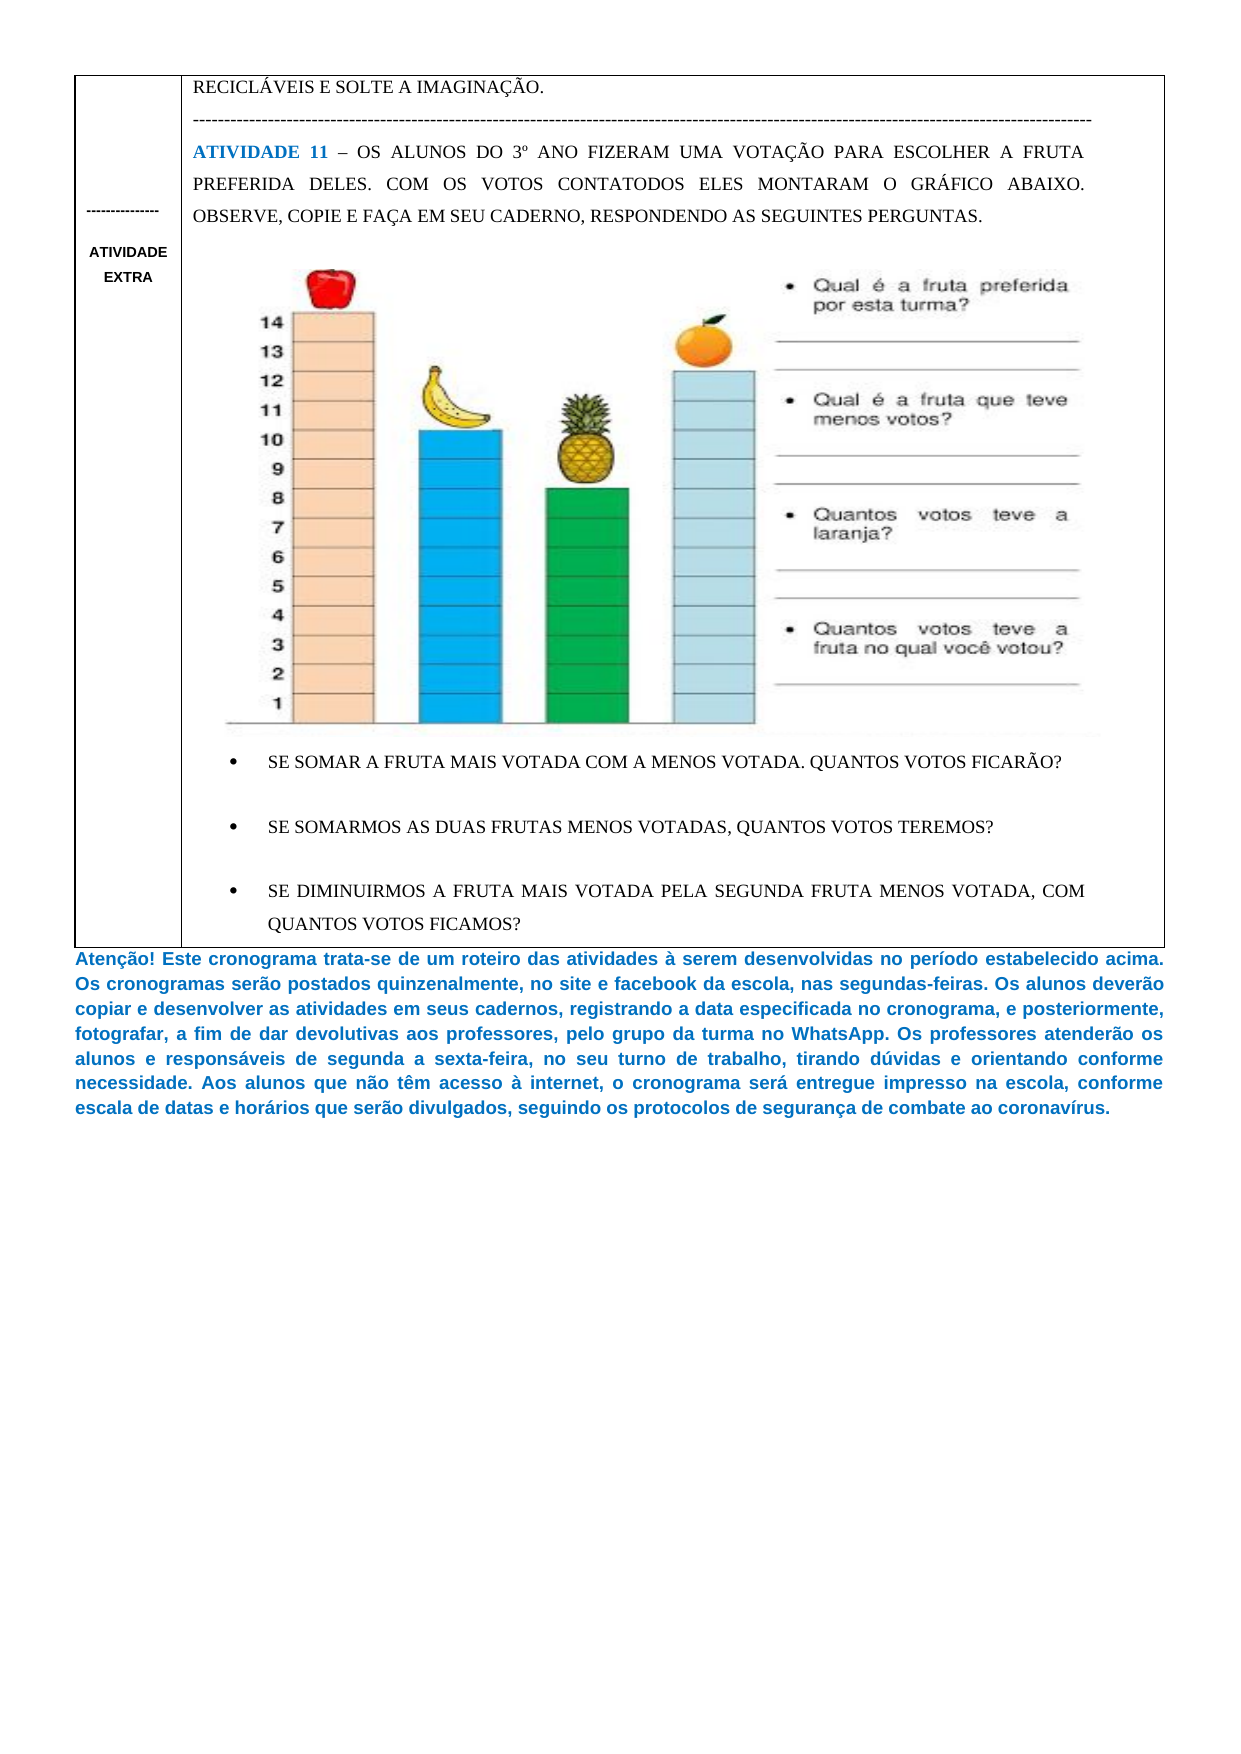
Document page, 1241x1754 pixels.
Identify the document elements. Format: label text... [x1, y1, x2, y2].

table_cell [182, 76, 1164, 947]
picture [192, 269, 1143, 737]
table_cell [76, 76, 181, 947]
text Atenção! Este cronograma trata-se de um roteiro das atividades à serem desenvolvidas no período estabelecido acima. Os cronogramas serão postados quinzenalmente, no site e facebook da escola, nas segundas-feiras. Os alunos deverão copiar e desenvolver as atividades em seus cadernos, registrando a data especificada no cronograma, e posteriormente, fotografar, a fim de dar devolutivas aos professores, pelo grupo da turma no WhatsApp. Os professores atenderão os alunos e responsáveis de segunda a sexta-feira, no seu turno de trabalho, tirando dúvidas e orientando conforme necessidade. Aos alunos que não têm acesso à internet, o cronograma será entregue impresso na escola, conforme escala de datas e horários que serão divulgados, seguindo os protocolos de segurança de combate ao coronavírus. [75, 948, 1165, 1118]
